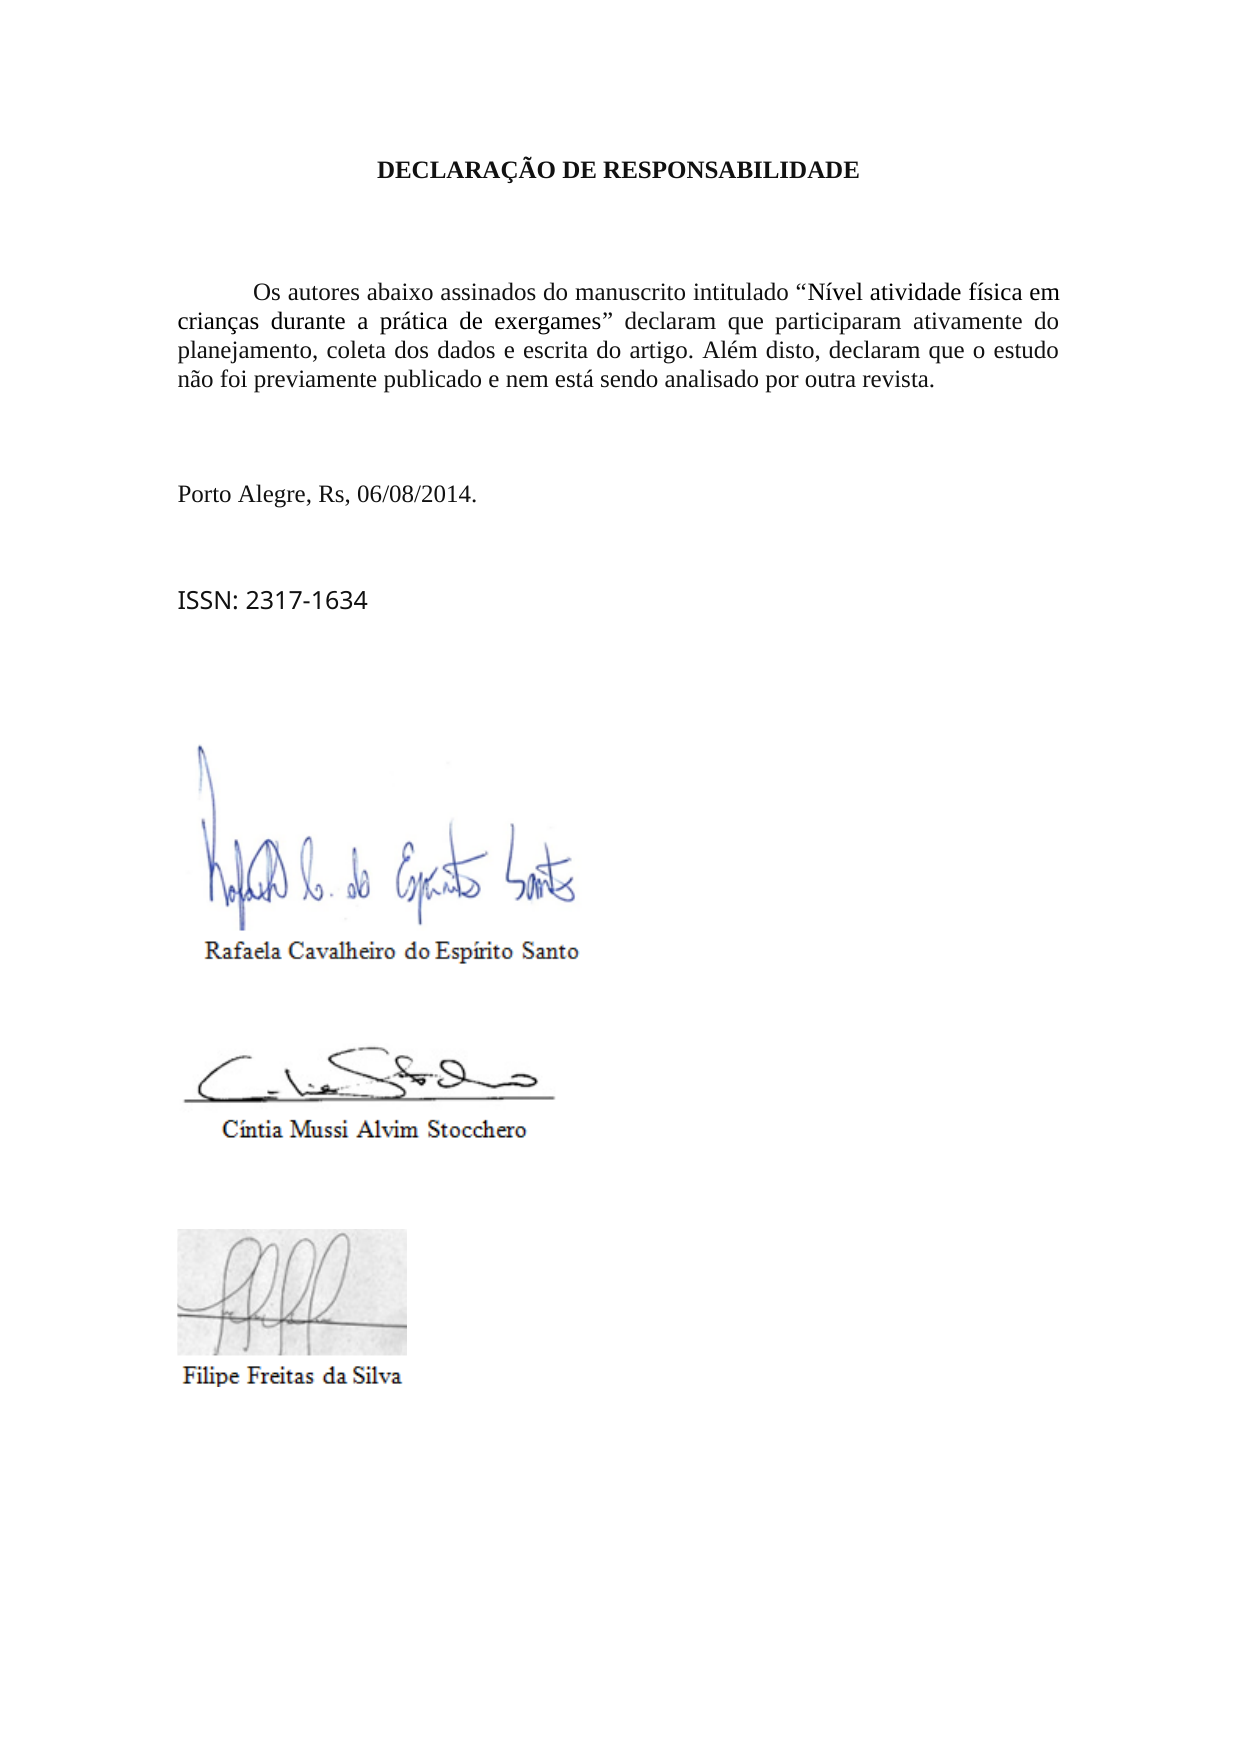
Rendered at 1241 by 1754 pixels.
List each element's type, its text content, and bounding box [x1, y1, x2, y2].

picture [177, 1229, 407, 1387]
picture [177, 743, 599, 978]
picture [177, 1043, 571, 1163]
table_header DECLARAÇÃO DE RESPONSABILIDADE Os autores abaixo assinados do manuscrito intitulado “Nível atividade física em crianças durante a prática de exergames” declaram que participaram ativamente do planejamento, coleta dos dados e escrita do artigo. Além disto, declaram que o estudo não foi previamente publicado e nem está sendo analisado por outra revista. Porto Alegre, Rs, 06/08/2014. [176, 148, 1061, 509]
text ISSN: 2317-1634 [177, 509, 1063, 617]
